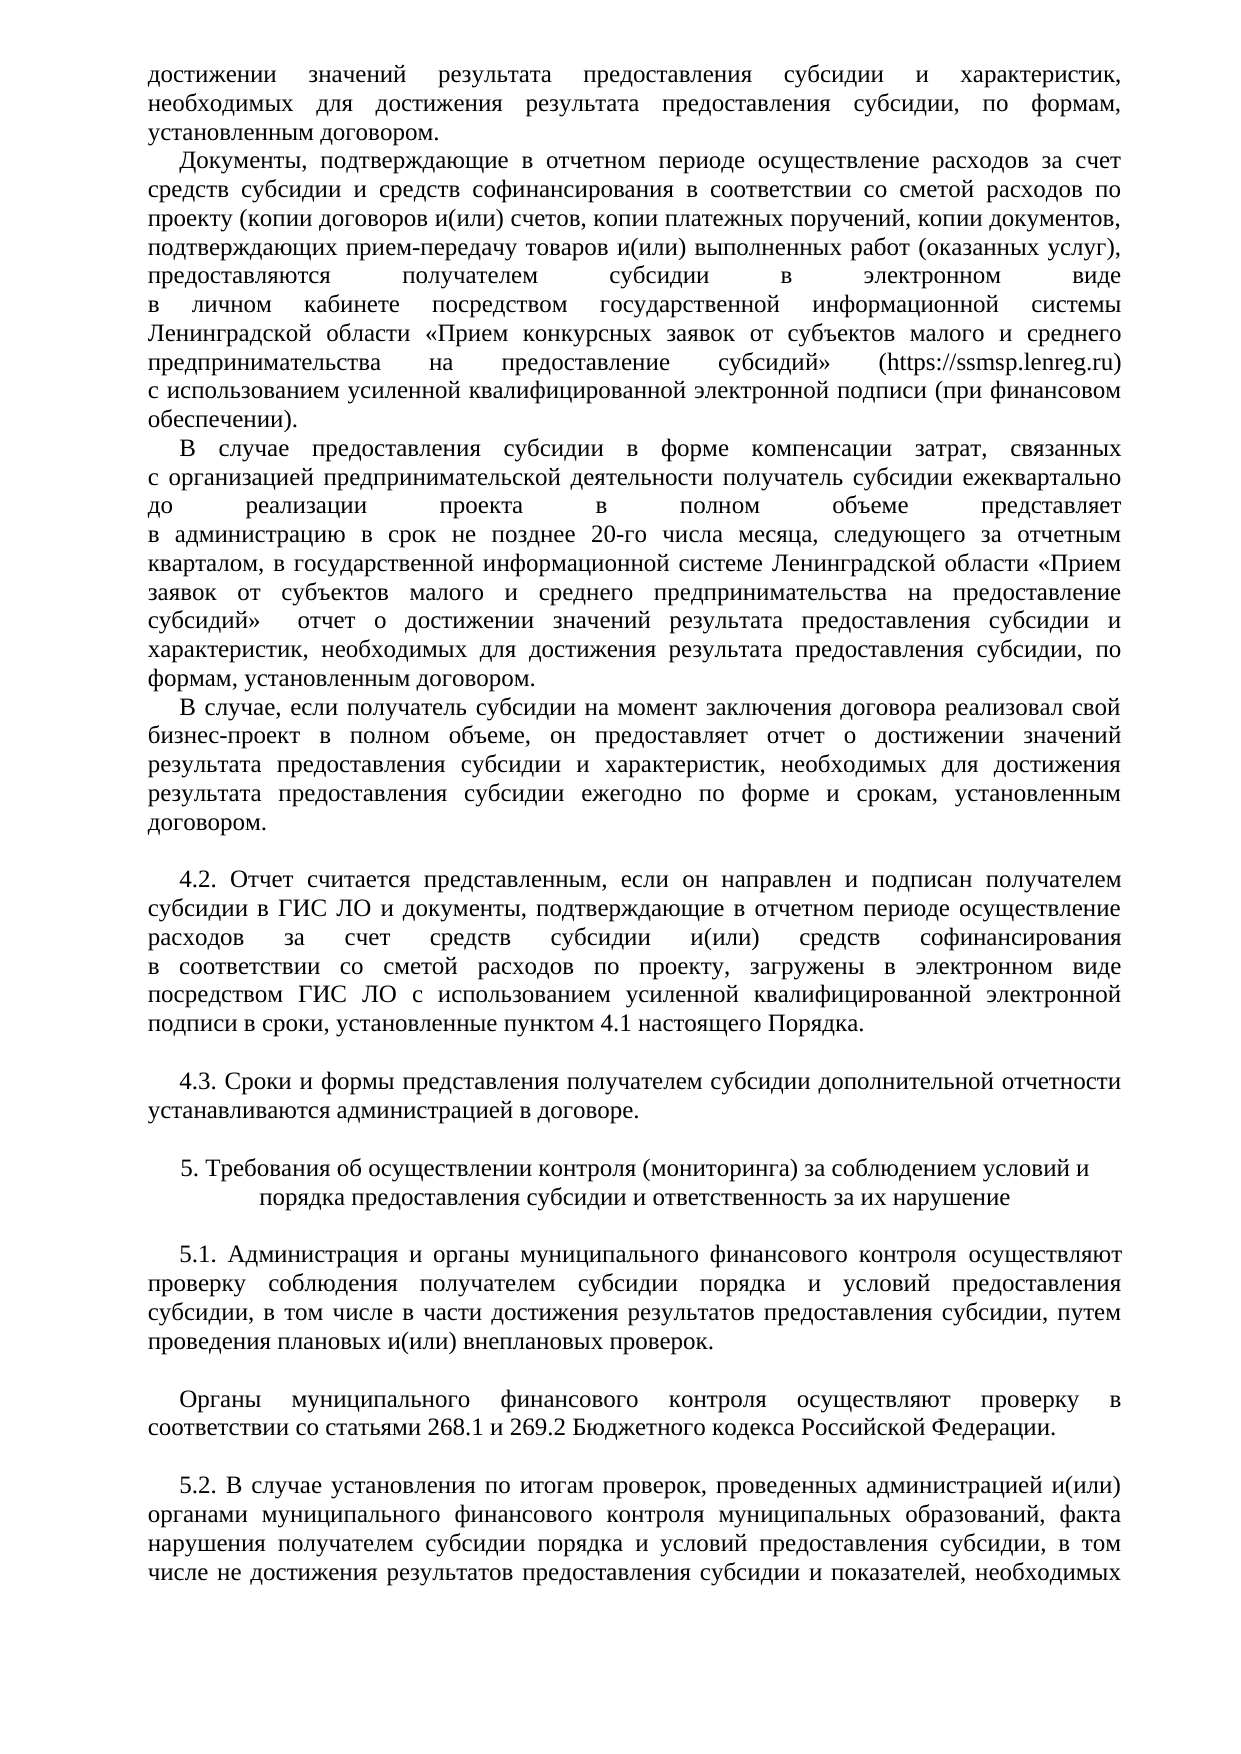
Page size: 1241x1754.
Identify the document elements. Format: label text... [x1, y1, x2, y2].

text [148, 59, 1122, 145]
text Документы, подтверждающие в отчетном периоде осуществление расходов за счет средств субсидии и средств софинансирования в соответствии со сметой расходов по проекту (копии договоров и(или) счетов, копии платежных поручений, копии документов, подтверждающих прием-передачу товаров и(или) выполненных работ (оказанных услуг), предоставляются получателем субсидии в электронном виде в личном кабинете посредством государственной информационной системы Ленинградской области «Прием конкурсных заявок от субъектов малого и среднего предпринимательства на предоставление субсидий» (https://ssmsp.lenreg.ru) с использованием усиленной квалифицированной электронной подписи (при финансовом обеспечении). [148, 145, 1122, 433]
text Органы муниципального финансового контроля осуществляют проверку в соответствии со статьями 268.1 и 269.2 Бюджетного кодекса Российской Федерации. [148, 1384, 1122, 1441]
text 5.1. Администрация и органы муниципального финансового контроля осуществляют проверку соблюдения получателем субсидии порядка и условий предоставления субсидии, в том числе в части достижения результатов предоставления субсидии, путем проведения плановых и(или) внеплановых проверок. [148, 1239, 1122, 1354]
text В случае, если получатель субсидии на момент заключения договора реализовал свой бизнес-проект в полном объеме, он предоставляет отчет о достижении значений результата предоставления субсидии и характеристик, необходимых для достижения результата предоставления субсидии ежегодно по форме и срокам, установленным договором. [148, 692, 1122, 835]
text 4.2. Отчет считается представленным, если он направлен и подписан получателем субсидии в ГИС ЛО и документы, подтверждающие в отчетном периоде осуществление расходов за счет средств субсидии и(или) средств софинансирования в соответствии со сметой расходов по проекту, загружены в электронном виде посредством ГИС ЛО с использованием усиленной квалифицированной электронной подписи в сроки, установленные пунктом 4.1 настоящего Порядка. [148, 864, 1122, 1037]
text В случае предоставления субсидии в форме компенсации затрат, связанных с организацией предпринимательской деятельности получатель субсидии ежеквартально до реализации проекта в полном объеме представляет в администрацию в срок не позднее 20-го числа месяца, следующего за отчетным кварталом, в государственной информационной системе Ленинградской области «Прием заявок от субъектов малого и среднего предпринимательства на предоставление субсидий» отчет о достижении значений результата предоставления субсидии и характеристик, необходимых для достижения результата предоставления субсидии, по формам, установленным договором. [148, 433, 1122, 692]
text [148, 1470, 1122, 1585]
text 5. Требования об осуществлении контроля (мониторинга) за соблюдением условий и порядка предоставления субсидии и ответственность за их нарушение [148, 1153, 1122, 1210]
text 4.3. Сроки и формы представления получателем субсидии дополнительной отчетности устанавливаются администрацией в договоре. [148, 1066, 1122, 1124]
